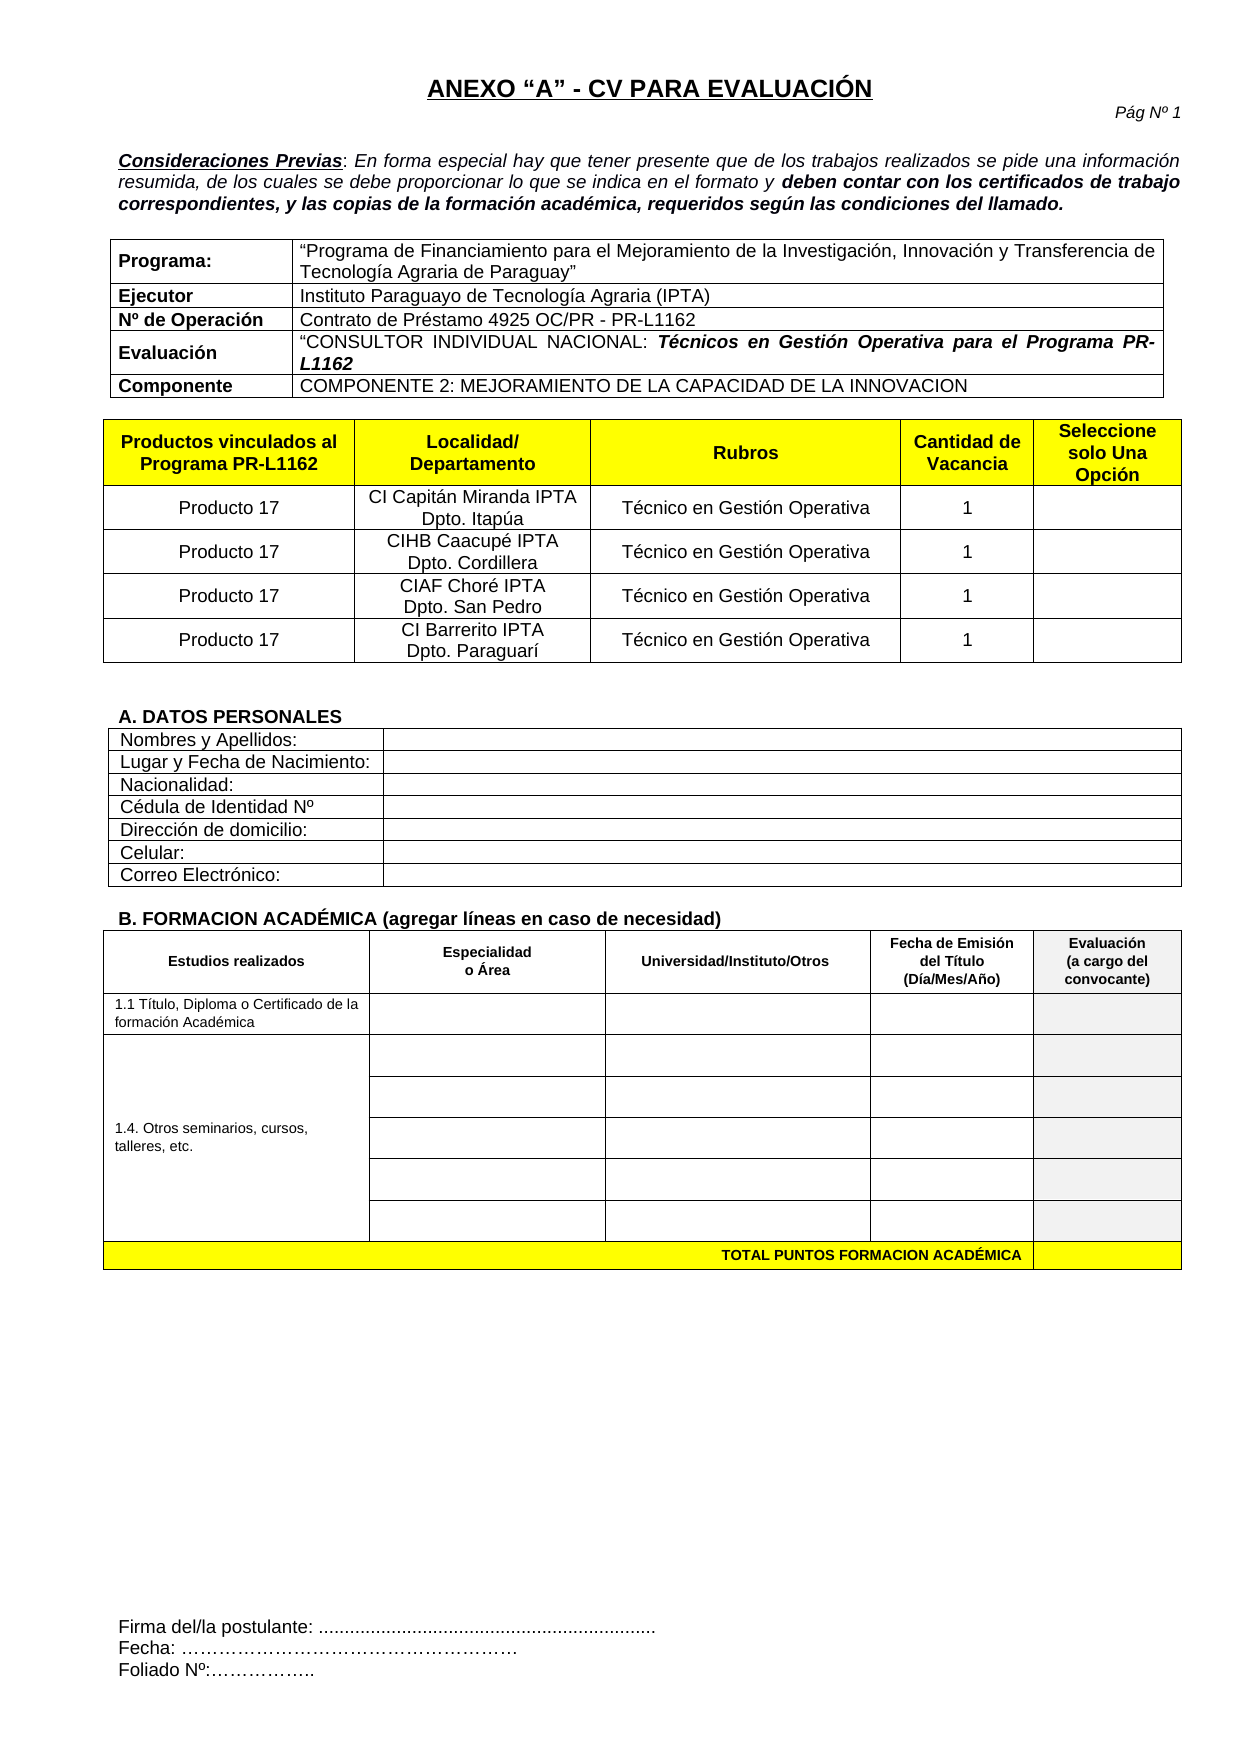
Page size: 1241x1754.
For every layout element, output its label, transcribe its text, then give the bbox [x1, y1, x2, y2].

table_cell Lugar y Fecha de Nacimiento: [109, 751, 383, 773]
table_header Seleccione solo Una Opción [1034, 420, 1181, 485]
table_cell CI Capitán Miranda IPTA Dpto. Itapúa [355, 486, 590, 529]
table_cell [370, 1077, 605, 1117]
table_cell Dirección de domicilio: [109, 819, 383, 840]
table_cell [606, 1077, 870, 1117]
table_cell [1034, 994, 1181, 1034]
table_cell [606, 1035, 870, 1076]
table_cell Correo Electrónico: [109, 864, 383, 886]
table_cell Producto 17 [104, 530, 354, 573]
table_header “Programa de Financiamiento para el Mejoramiento de la Investigación, Innovación y Transferencia de Tecnología Agraria de Paraguay” [293, 240, 1163, 283]
table_header Cantidad de Vacancia [901, 420, 1033, 485]
table_cell Cédula de Identidad Nº [109, 796, 383, 818]
table_header Fecha de Emisión del Título (Día/Mes/Año) [871, 931, 1033, 993]
table_cell Nº de Operación [111, 308, 292, 330]
table_cell Producto 17 [104, 486, 354, 529]
table_cell CIHB Caacupé IPTA Dpto. Cordillera [355, 530, 590, 573]
table_cell [606, 1118, 870, 1158]
table_cell 1 [901, 486, 1033, 529]
table_cell CIAF Choré IPTA Dpto. San Pedro [355, 574, 590, 617]
table_cell Contrato de Préstamo 4925 OC/PR - PR-L1162 [293, 308, 1163, 330]
table_cell [384, 819, 1181, 840]
table_cell [1034, 1201, 1181, 1241]
table_cell Celular: [109, 841, 383, 863]
table_cell [871, 1035, 1033, 1076]
table_cell [1034, 1118, 1181, 1158]
table_cell [871, 1118, 1033, 1158]
table_cell [384, 796, 1181, 818]
table_cell [871, 1159, 1033, 1199]
table_cell [606, 994, 870, 1034]
table_cell [871, 1201, 1033, 1241]
table_cell [384, 774, 1181, 795]
table_cell Nacionalidad: [109, 774, 383, 795]
table_cell [384, 864, 1181, 886]
text A. DATOS PERSONALES [118, 706, 1181, 727]
table_header Programa: [111, 240, 292, 283]
table_cell [384, 841, 1181, 863]
table_cell Técnico en Gestión Operativa [591, 486, 900, 529]
table_cell [1034, 1077, 1181, 1117]
table_header Rubros [591, 420, 900, 485]
table_cell Componente [111, 375, 292, 397]
table_cell [1034, 530, 1181, 573]
table_cell Técnico en Gestión Operativa [591, 574, 900, 617]
table_cell [1034, 1035, 1181, 1076]
table_cell Producto 17 [104, 574, 354, 617]
table_cell [606, 1201, 870, 1241]
table_cell Ejecutor [111, 284, 292, 307]
table_cell 1 [901, 619, 1033, 662]
table_header Localidad/ Departamento [355, 420, 590, 485]
table_cell 1 [901, 530, 1033, 573]
table_cell [1034, 1242, 1181, 1269]
table_header Productos vinculados al Programa PR-L1162 [104, 420, 354, 485]
table_cell 1 [901, 574, 1033, 617]
table_cell [370, 1118, 605, 1158]
table_header Universidad/Instituto/Otros [606, 931, 870, 993]
table_header [384, 729, 1181, 750]
table_cell [370, 994, 605, 1034]
table_cell [871, 1077, 1033, 1117]
table_cell [1034, 619, 1181, 662]
text B. FORMACION ACADÉMICA (agregar líneas en caso de necesidad) [118, 908, 1181, 930]
table_cell Evaluación [111, 331, 292, 374]
table_cell [370, 1035, 605, 1076]
table_cell [1034, 574, 1181, 617]
table_cell [1034, 486, 1181, 529]
table_cell 1.4. Otros seminarios, cursos, talleres, etc. [104, 1035, 369, 1241]
table_cell [606, 1159, 870, 1199]
table_header Evaluación (a cargo del convocante) [1034, 931, 1181, 993]
table_cell Producto 17 [104, 619, 354, 662]
text Consideraciones Previas: En forma especial hay que tener presente que de los trabajos realizados se pide una información resumida, de los cuales se debe proporcionar lo que se indica en el formato y deben contar con los certificados de trabajo correspondientes, y las copias de la formación académica, requeridos según las condiciones del llamado. [118, 150, 1181, 214]
table_cell 1.1 Título, Diploma o Certificado de la formación Académica [104, 994, 369, 1034]
table_cell [384, 751, 1181, 773]
table_cell [1034, 1159, 1181, 1199]
table_cell CI Barrerito IPTA Dpto. Paraguarí [355, 619, 590, 662]
table_header Nombres y Apellidos: [109, 729, 383, 750]
table_cell [871, 994, 1033, 1034]
table_header Estudios realizados [104, 931, 369, 993]
table_cell Técnico en Gestión Operativa [591, 530, 900, 573]
table_cell “CONSULTOR INDIVIDUAL NACIONAL: Técnicos en Gestión Operativa para el Programa PR-L1162 [293, 331, 1163, 374]
table_cell COMPONENTE 2: MEJORAMIENTO DE LA CAPACIDAD DE LA INNOVACION [293, 375, 1163, 397]
table_cell [370, 1201, 605, 1241]
table_cell [370, 1159, 605, 1199]
table_header Especialidad o Área [370, 931, 605, 993]
table_cell Instituto Paraguayo de Tecnología Agraria (IPTA) [293, 284, 1163, 307]
table_cell Técnico en Gestión Operativa [591, 619, 900, 662]
table_cell TOTAL PUNTOS FORMACION ACADÉMICA [104, 1242, 1033, 1269]
